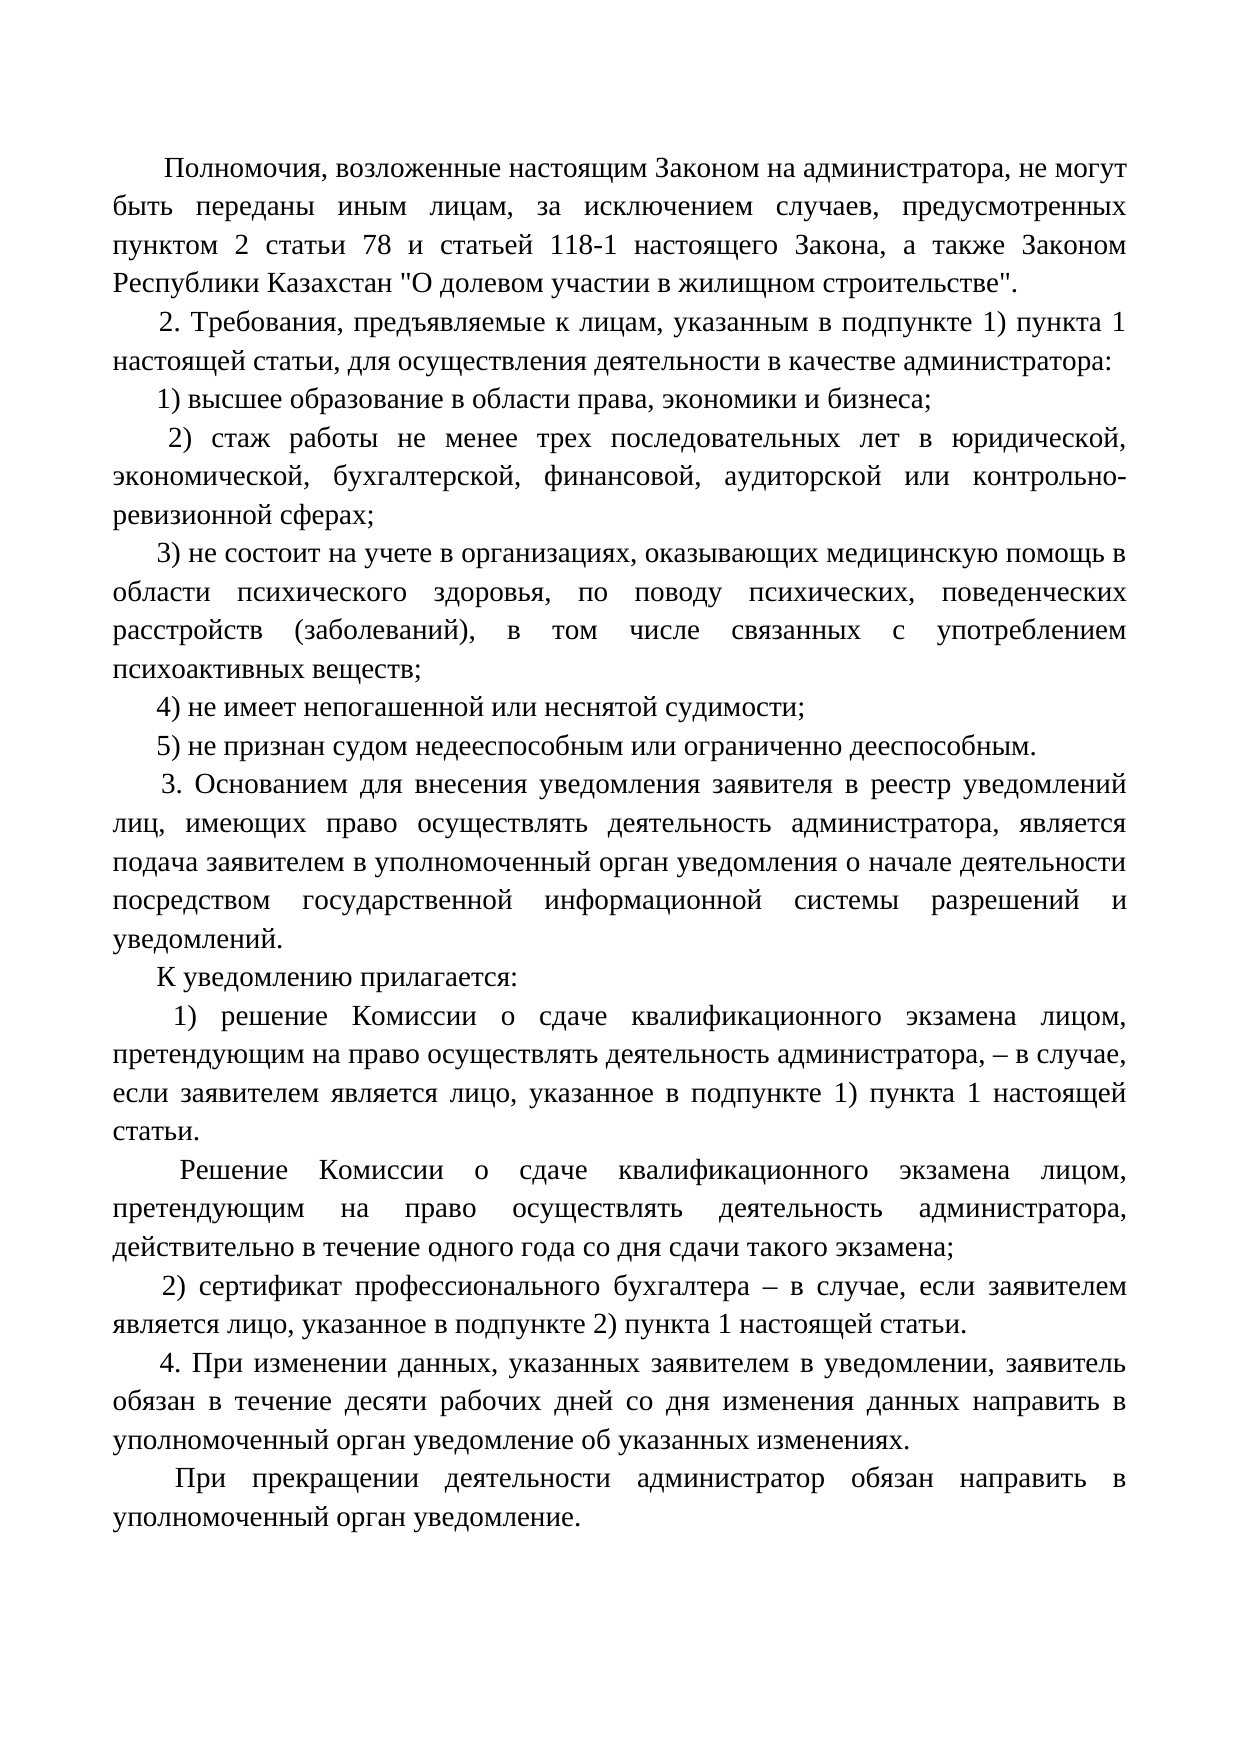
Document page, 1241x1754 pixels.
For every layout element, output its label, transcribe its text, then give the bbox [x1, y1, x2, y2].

text При прекращении деятельности администратор обязан направить в уполномоченный орган уведомление. [112, 1460, 1128, 1532]
text 3) не состоит на учете в организациях, оказывающих медицинскую помощь в области психического здоровья, по поводу психических, поведенческих расстройств (заболеваний), в том числе связанных с употреблением психоактивных веществ; [112, 535, 1128, 684]
text Решение Комиссии о сдаче квалификационного экзамена лицом, претендующим на право осуществлять деятельность администратора, действительно в течение одного года со дня сдачи такого экзамена; [112, 1152, 1128, 1263]
text 5) не признан судом недееспособным или ограниченно дееспособным. [112, 728, 1128, 762]
text 2) сертификат профессионального бухгалтера – в случае, если заявителем является лицо, указанное в подпункте 2) пункта 1 настоящей статьи. [112, 1268, 1128, 1340]
text 2. Требования, предъявляемые к лицам, указанным в подпункте 1) пункта 1 настоящей статьи, для осуществления деятельности в качестве администратора: [112, 304, 1128, 376]
text 2) стаж работы не менее трех последовательных лет в юридической, экономической, бухгалтерской, финансовой, аудиторской или контрольно-ревизионной сферах; [112, 420, 1128, 530]
text Полномочия, возложенные настоящим Законом на администратора, не могут быть переданы иным лицам, за исключением случаев, предусмотренных пунктом 2 статьи 78 и статьей 118-1 настоящего Закона, а также Законом Республики Казахстан "О долевом участии в жилищном строительстве". [112, 150, 1128, 299]
text 3. Основанием для внесения уведомления заявителя в реестр уведомлений лиц, имеющих право осуществлять деятельность администратора, является подача заявителем в уполномоченный орган уведомления о начале деятельности посредством государственной информационной системы разрешений и уведомлений. [112, 767, 1128, 954]
text 1) решение Комиссии о сдаче квалификационного экзамена лицом, претендующим на право осуществлять деятельность администратора, – в случае, если заявителем является лицо, указанное в подпункте 1) пункта 1 настоящей статьи. [112, 998, 1128, 1147]
text 4. При изменении данных, указанных заявителем в уведомлении, заявитель обязан в течение десяти рабочих дней со дня изменения данных направить в уполномоченный орган уведомление об указанных изменениях. [112, 1345, 1128, 1455]
text 4) не имеет непогашенной или неснятой судимости; [112, 689, 1128, 723]
text К уведомлению прилагается: [112, 959, 1128, 993]
text 1) высшее образование в области права, экономики и бизнеса; [112, 381, 1128, 415]
